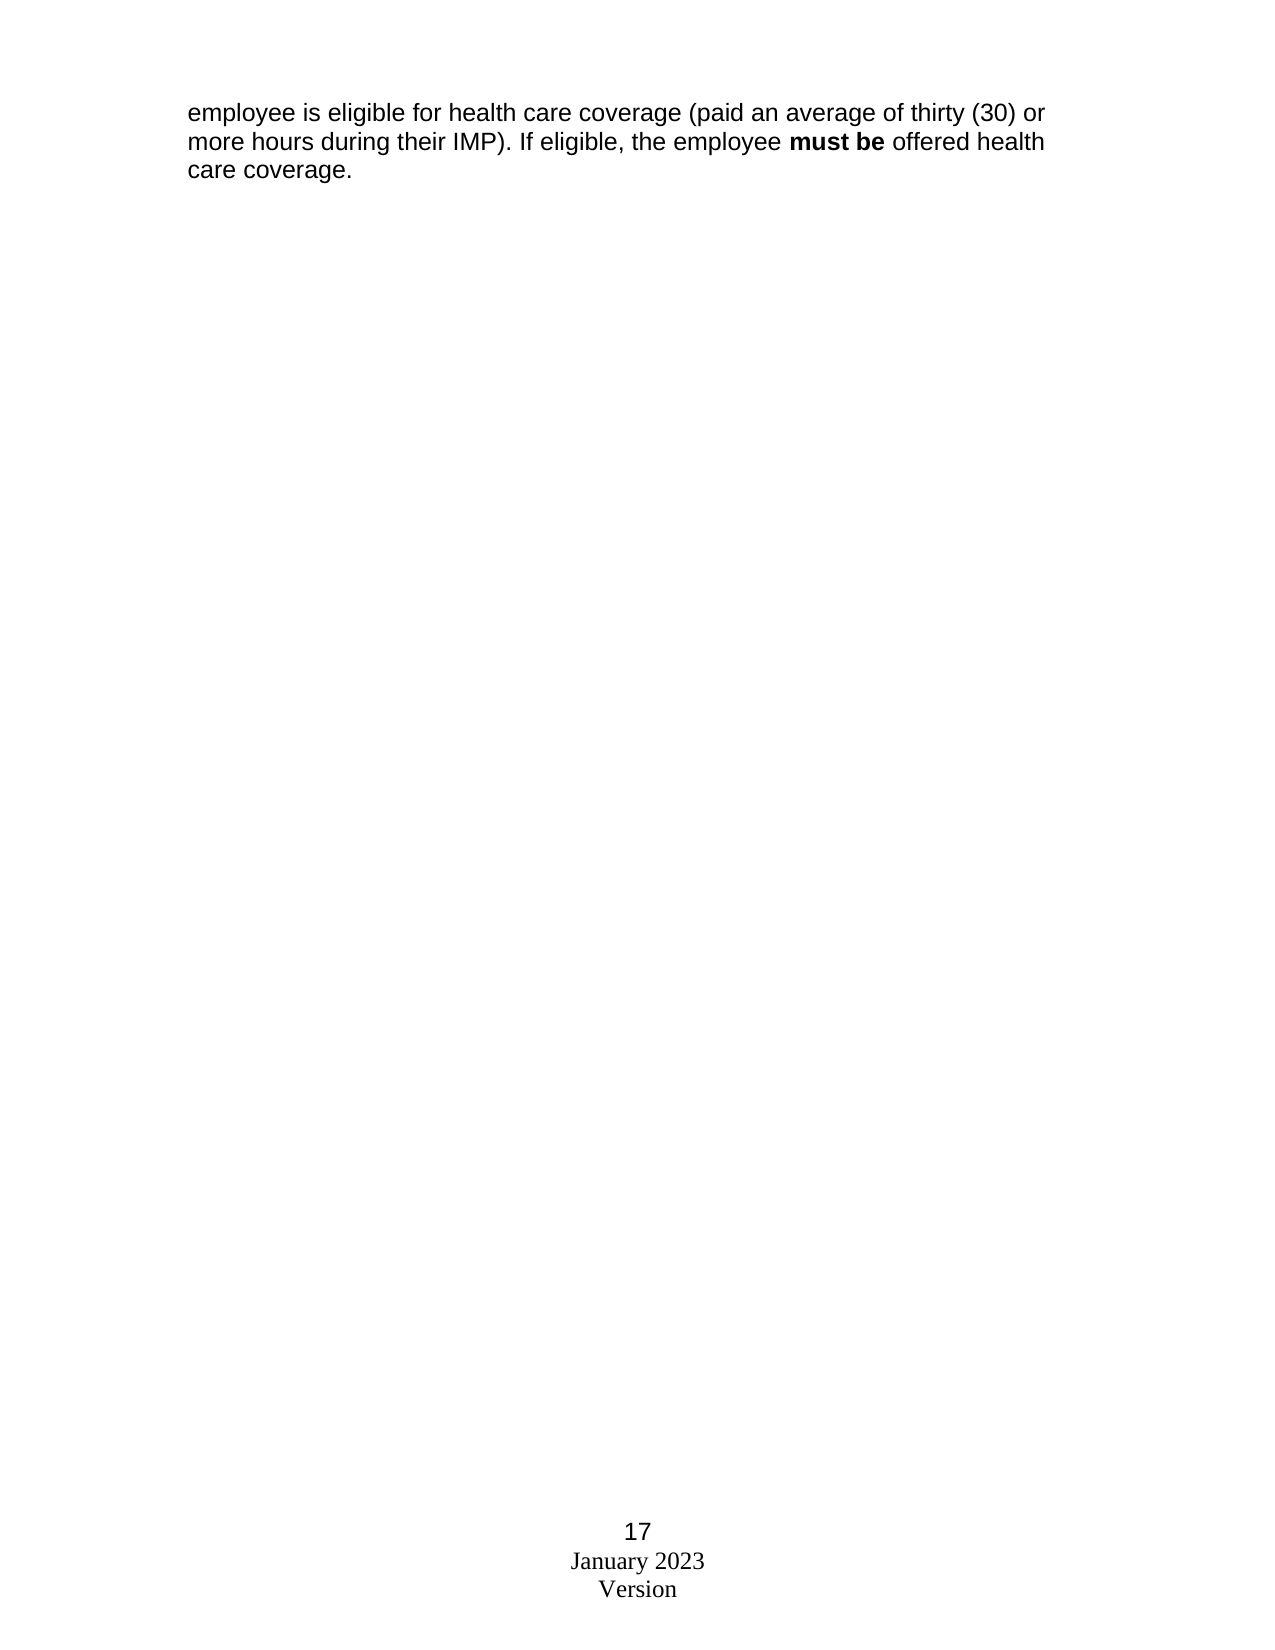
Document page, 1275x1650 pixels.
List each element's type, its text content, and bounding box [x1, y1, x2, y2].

text For example, if a part-time employee’s IMP ends on March 31, then that employee’s IAP begins on April 1 and ends April 30 that same year. During this period the Van Zandt County Human Resources department will determine if the employee is eligible for health care coverage (paid an average of thirty (30) or more hours during their IMP). If eligible, the employee must be offered health care coverage. [187, 98, 1077, 184]
